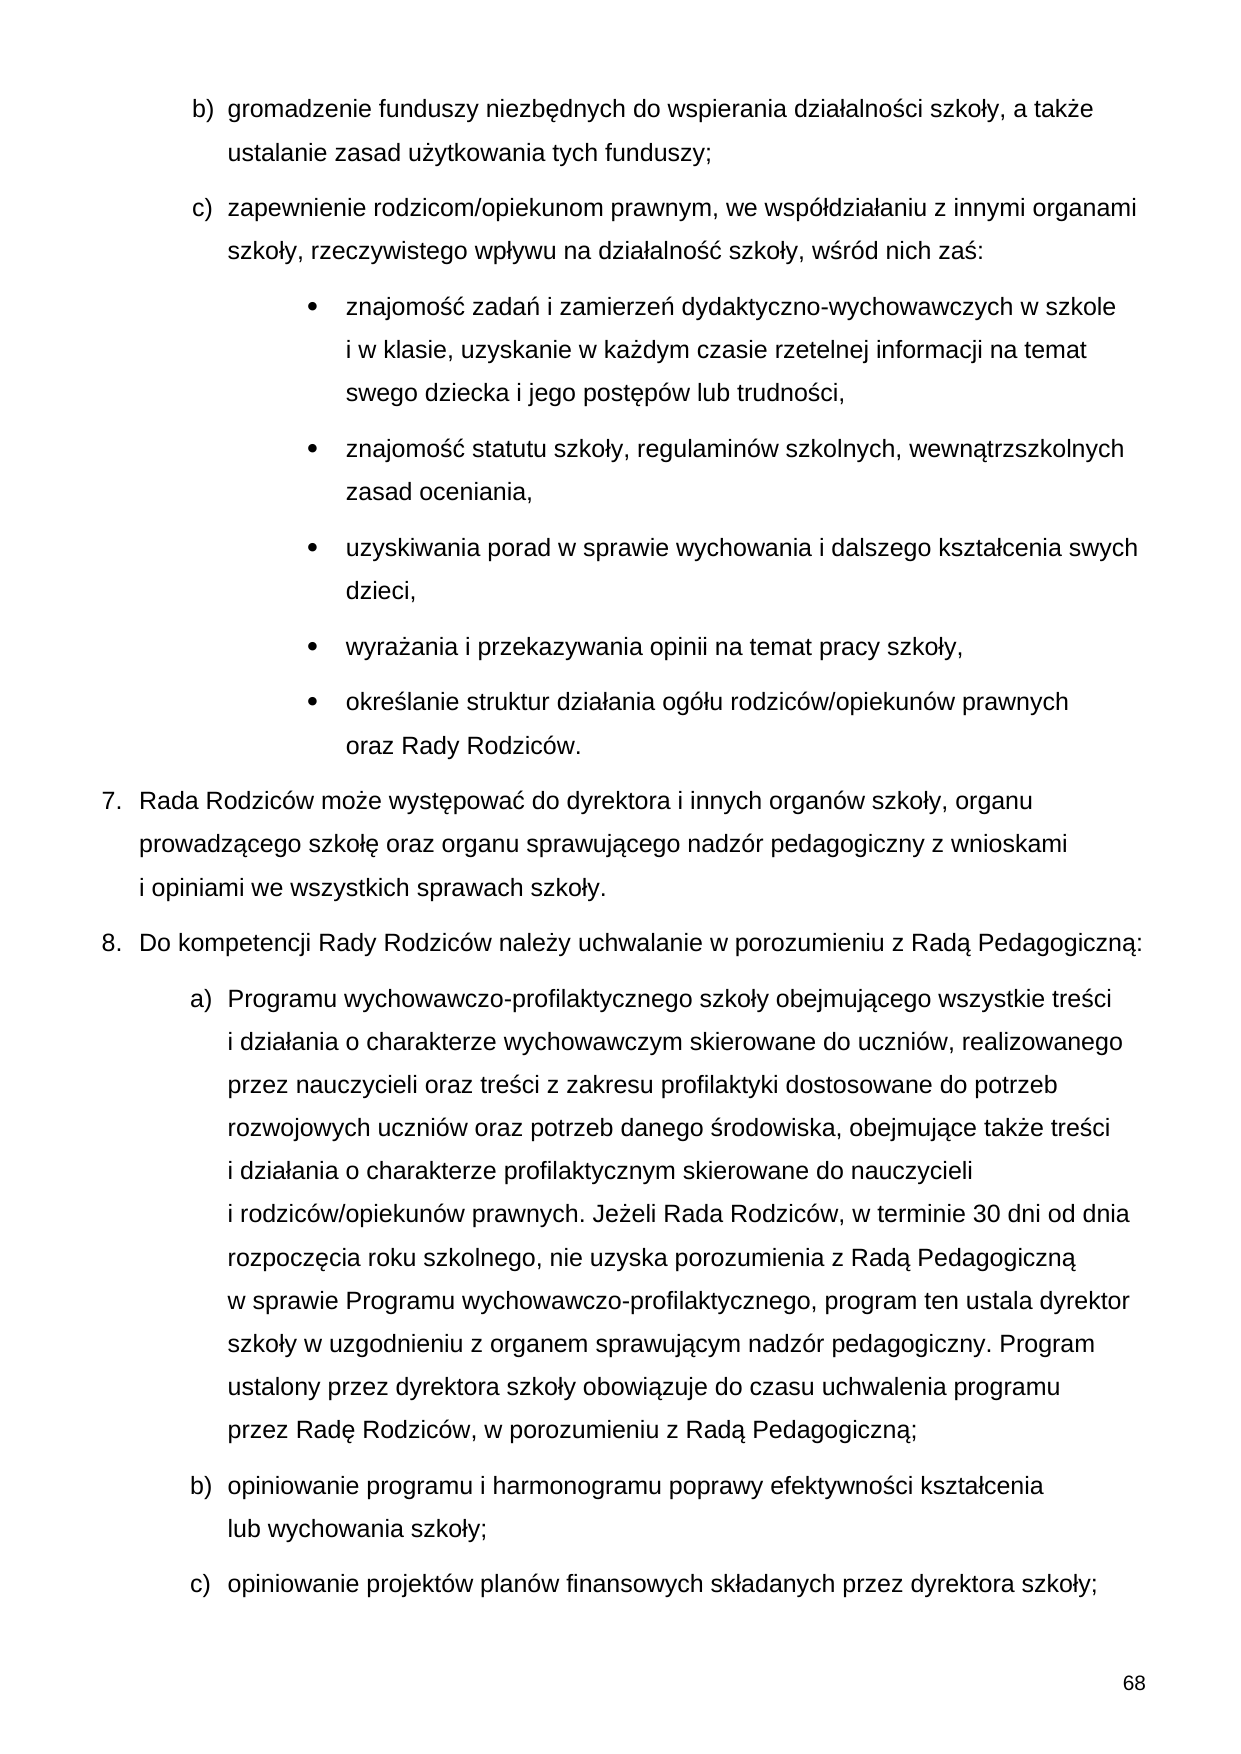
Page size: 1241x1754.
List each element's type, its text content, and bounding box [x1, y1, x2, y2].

list zapewnienie rodzicom/opiekunom prawnym, we współdziałaniu z innymi organami szkoły, rzeczywistego wpływu na działalność szkoły, wśród nich zaś: [192, 193, 1146, 265]
list znajomość zadań i zamierzeń dydaktyczno-wychowawczych w szkole i w klasie, uzyskanie w każdym czasie rzetelnej informacji na temat swego dziecka i jego postępów lub trudności, [308, 292, 1146, 407]
list uzyskiwania porad w sprawie wychowania i dalszego kształcenia swych dzieci, [308, 533, 1146, 605]
list opiniowanie projektów planów finansowych składanych przez dyrektora szkoły; [190, 1569, 1146, 1598]
list Programu wychowawczo-profilaktycznego szkoły obejmującego wszystkie treści i działania o charakterze wychowawczym skierowane do uczniów, realizowanego przez nauczycieli oraz treści z zakresu profilaktyki dostosowane do potrzeb rozwojowych uczniów oraz potrzeb danego środowiska, obejmujące także treści i działania o charakterze profilaktycznym skierowane do nauczycieli i rodziców/opiekunów prawnych. Jeżeli Rada Rodziców, w terminie 30 dni od dnia rozpoczęcia roku szkolnego, nie uzyska porozumienia z Radą Pedagogiczną w sprawie Programu wychowawczo-profilaktycznego, program ten ustala dyrektor szkoły w uzgodnieniu z organem sprawującym nadzór pedagogiczny. Program ustalony przez dyrektora szkoły obowiązuje do czasu uchwalenia programu przez Radę Rodziców, w porozumieniu z Radą Pedagogiczną; [190, 984, 1146, 1444]
list Rada Rodziców może występować do dyrektora i innych organów szkoły, organu prowadzącego szkołę oraz organu sprawującego nadzór pedagogiczny z wnioskami i opiniami we wszystkich sprawach szkoły. [101, 786, 1146, 901]
list gromadzenie funduszy niezbędnych do wspierania działalności szkoły, a także ustalanie zasad użytkowania tych funduszy; [192, 94, 1146, 166]
list Do kompetencji Rady Rodziców należy uchwalanie w porozumieniu z Radą Pedagogiczną: [101, 928, 1146, 957]
list opiniowanie programu i harmonogramu poprawy efektywności kształcenia lub wychowania szkoły; [190, 1471, 1146, 1542]
list określanie struktur działania ogółu rodziców/opiekunów prawnych oraz Rady Rodziców. [308, 687, 1146, 759]
list wyrażania i przekazywania opinii na temat pracy szkoły, [308, 632, 1146, 661]
list znajomość statutu szkoły, regulaminów szkolnych, wewnątrzszkolnych zasad oceniania, [308, 434, 1146, 506]
